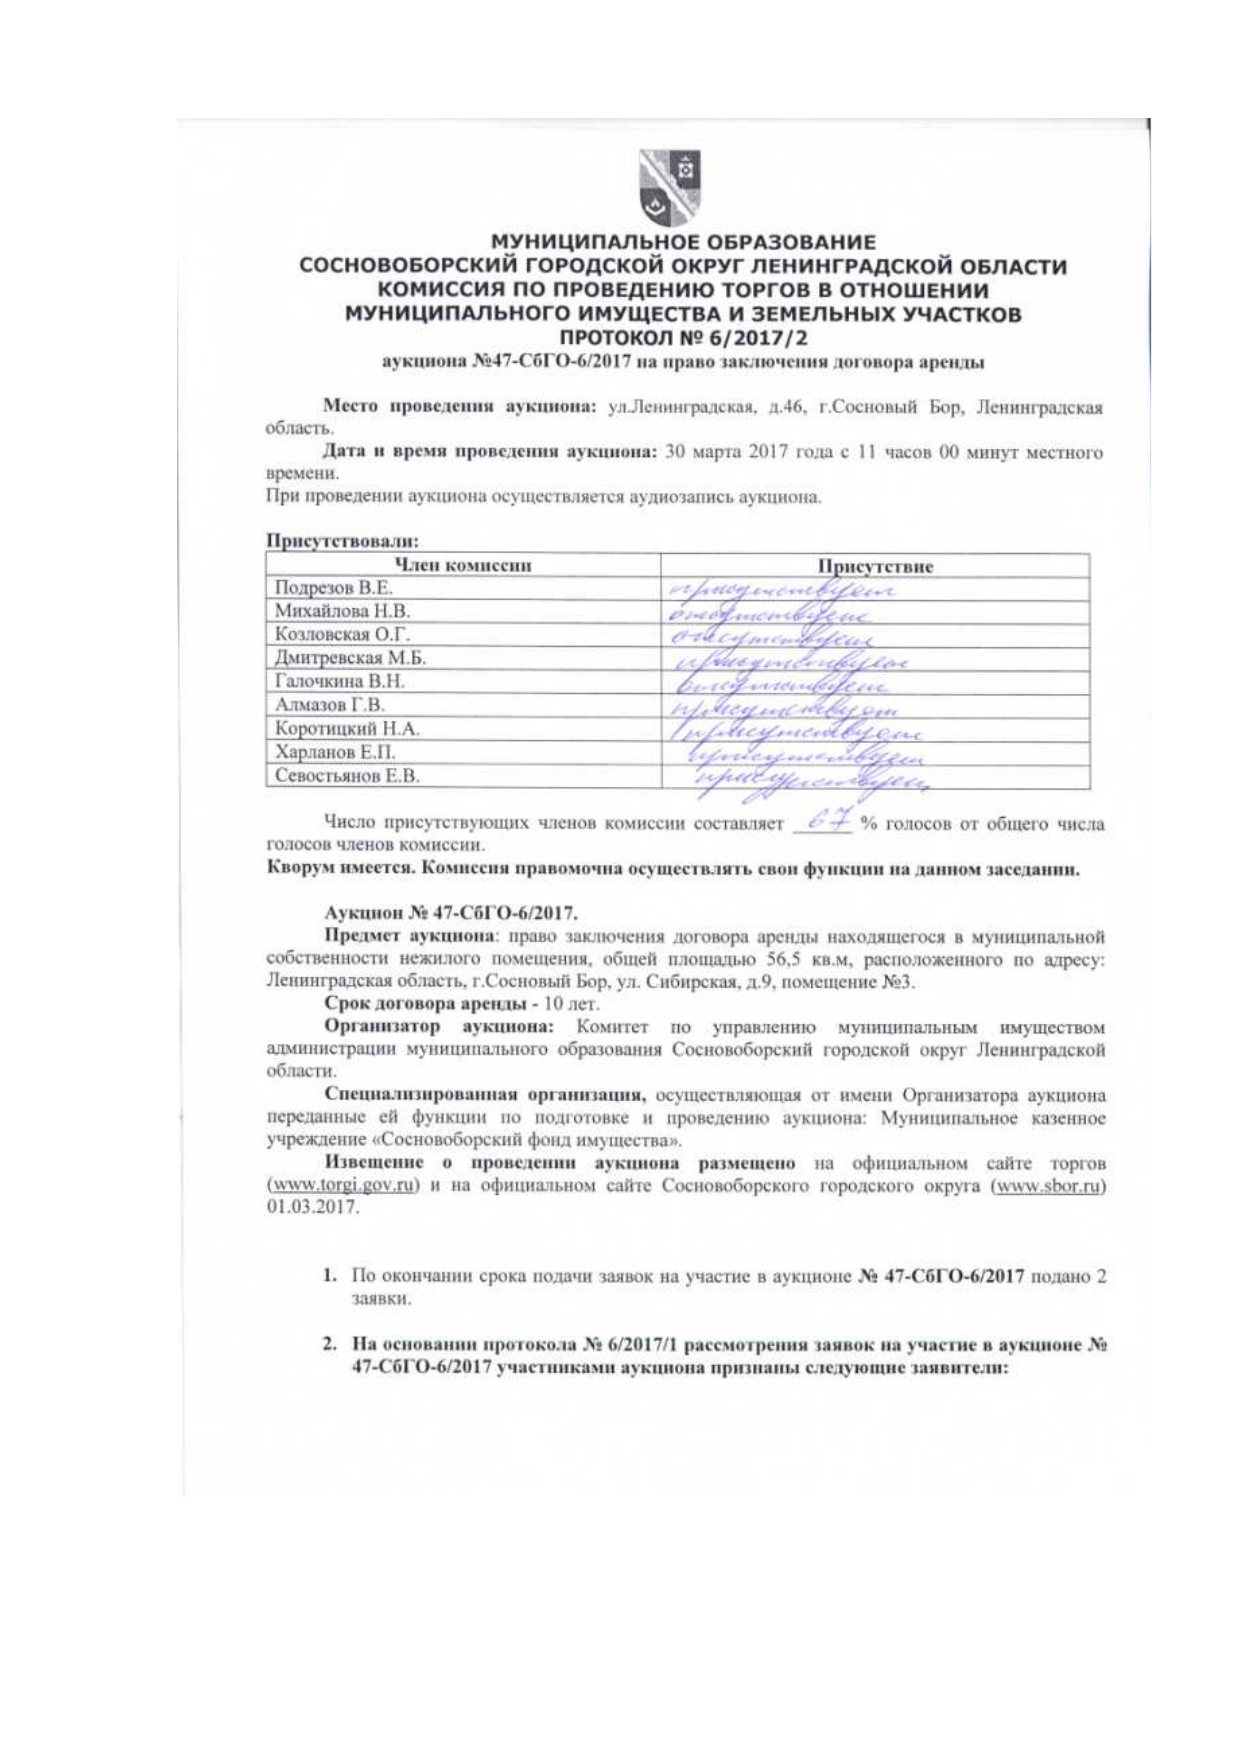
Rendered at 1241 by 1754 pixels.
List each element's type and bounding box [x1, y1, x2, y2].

picture [177, 118, 1152, 1497]
